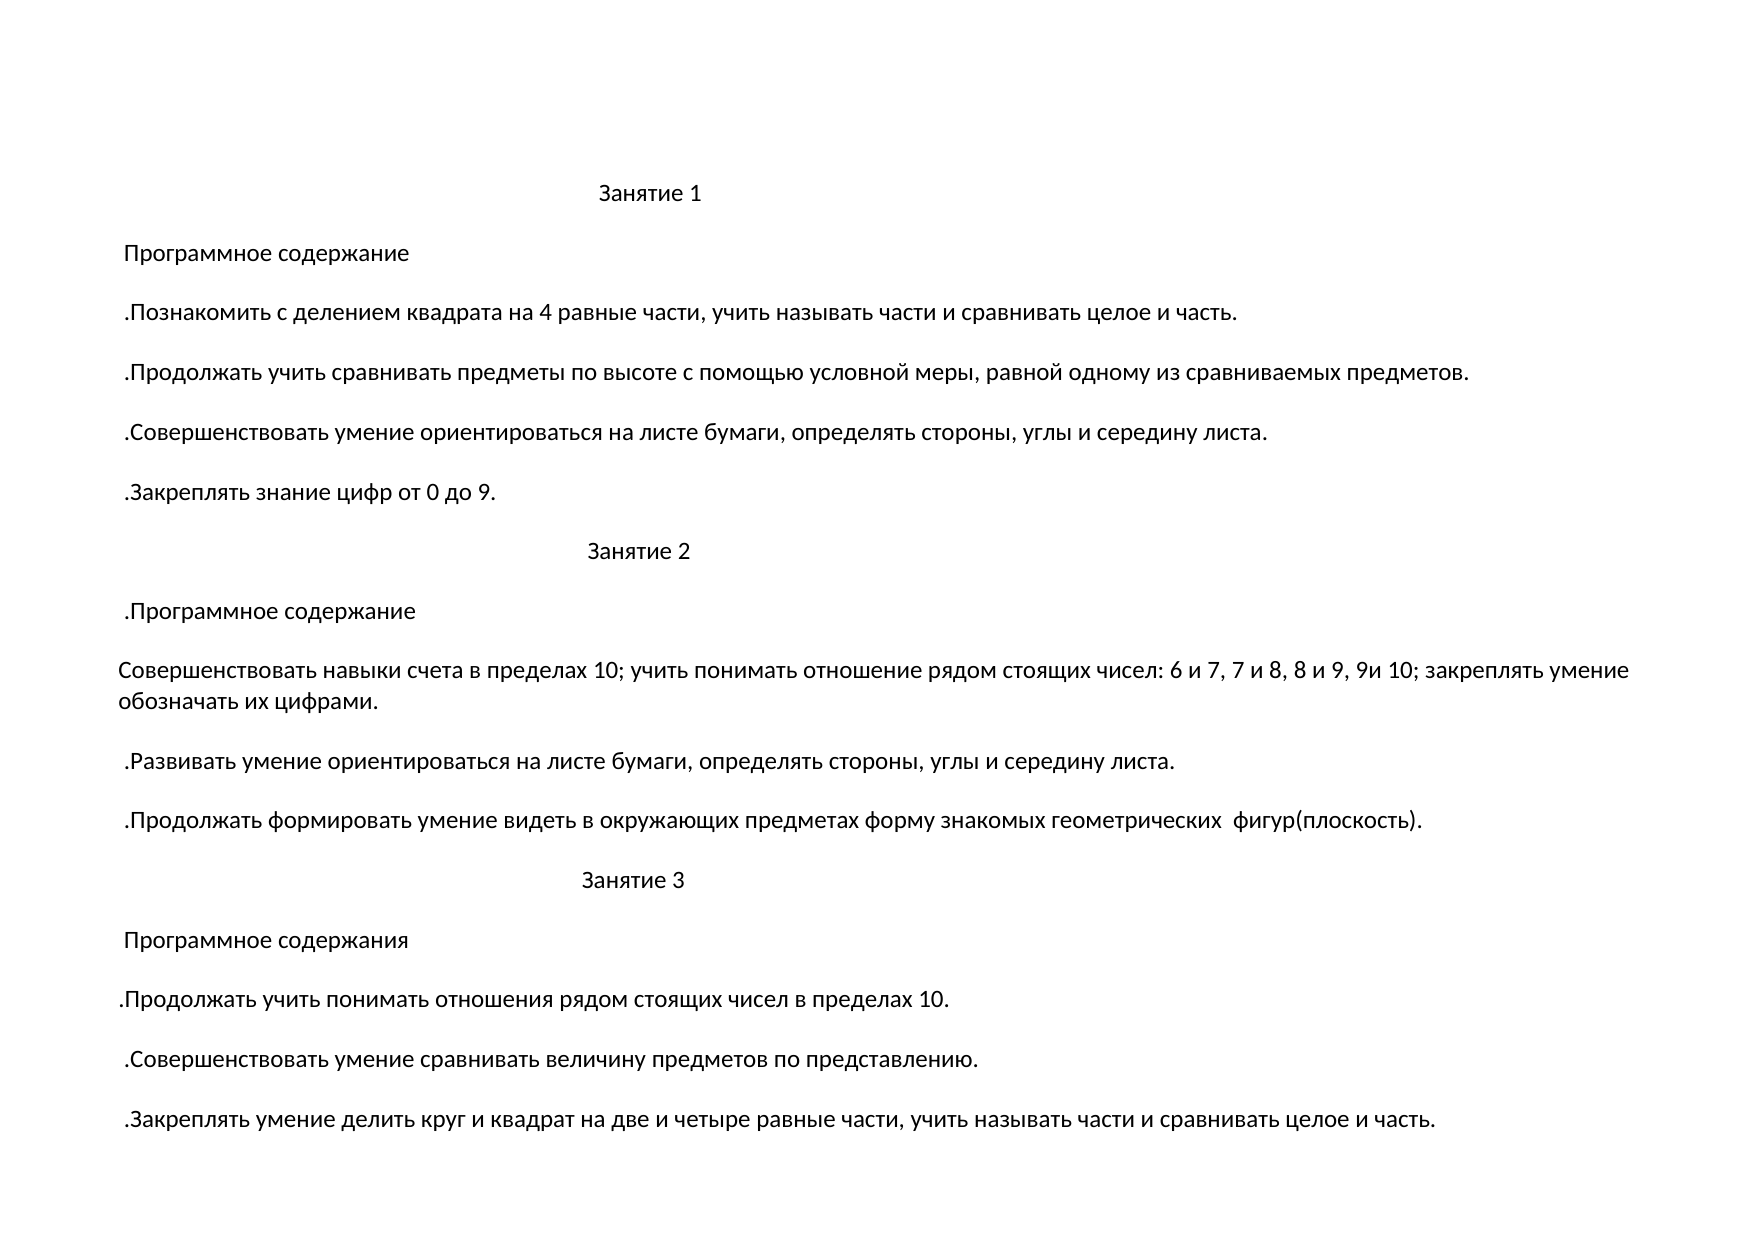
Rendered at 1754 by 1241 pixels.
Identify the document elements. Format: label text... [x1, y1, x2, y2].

text Занятие 3 [118, 864, 1636, 895]
text .Познакомить с делением квадрата на 4 равные части, учить называть части и сравнивать целое и часть. [118, 297, 1636, 327]
text .Закреплять знание цифр от 0 до 9. [118, 476, 1636, 506]
text Программное содержания [118, 924, 1636, 954]
text .Закреплять умение делить круг и квадрат на две и четыре равные части, учить называть части и сравнивать целое и часть. [118, 1103, 1636, 1133]
text .Продолжать учить понимать отношения рядом стоящих чисел в пределах 10. [118, 984, 1636, 1014]
text .Продолжать формировать умение видеть в окружающих предметах форму знакомых геометрических фигур(плоскость). [118, 804, 1636, 835]
text .Программное содержание [118, 595, 1636, 626]
text Занятие 1 [118, 177, 1636, 208]
text .Совершенствовать умение ориентироваться на листе бумаги, определять стороны, углы и середину листа. [118, 416, 1636, 446]
text .Продолжать учить сравнивать предметы по высоте с помощью условной меры, равной одному из сравниваемых предметов. [118, 356, 1636, 387]
text .Развивать умение ориентироваться на листе бумаги, определять стороны, углы и середину листа. [118, 745, 1636, 775]
text Занятие 2 [118, 535, 1636, 566]
text Совершенствовать навыки счета в пределах 10; учить понимать отношение рядом стоящих чисел: 6 и 7, 7 и 8, 8 и 9, 9и 10; закреплять умение обозначать их цифрами. [118, 655, 1636, 716]
text .Совершенствовать умение сравнивать величину предметов по представлению. [118, 1043, 1636, 1074]
text Программное содержание [118, 237, 1636, 267]
